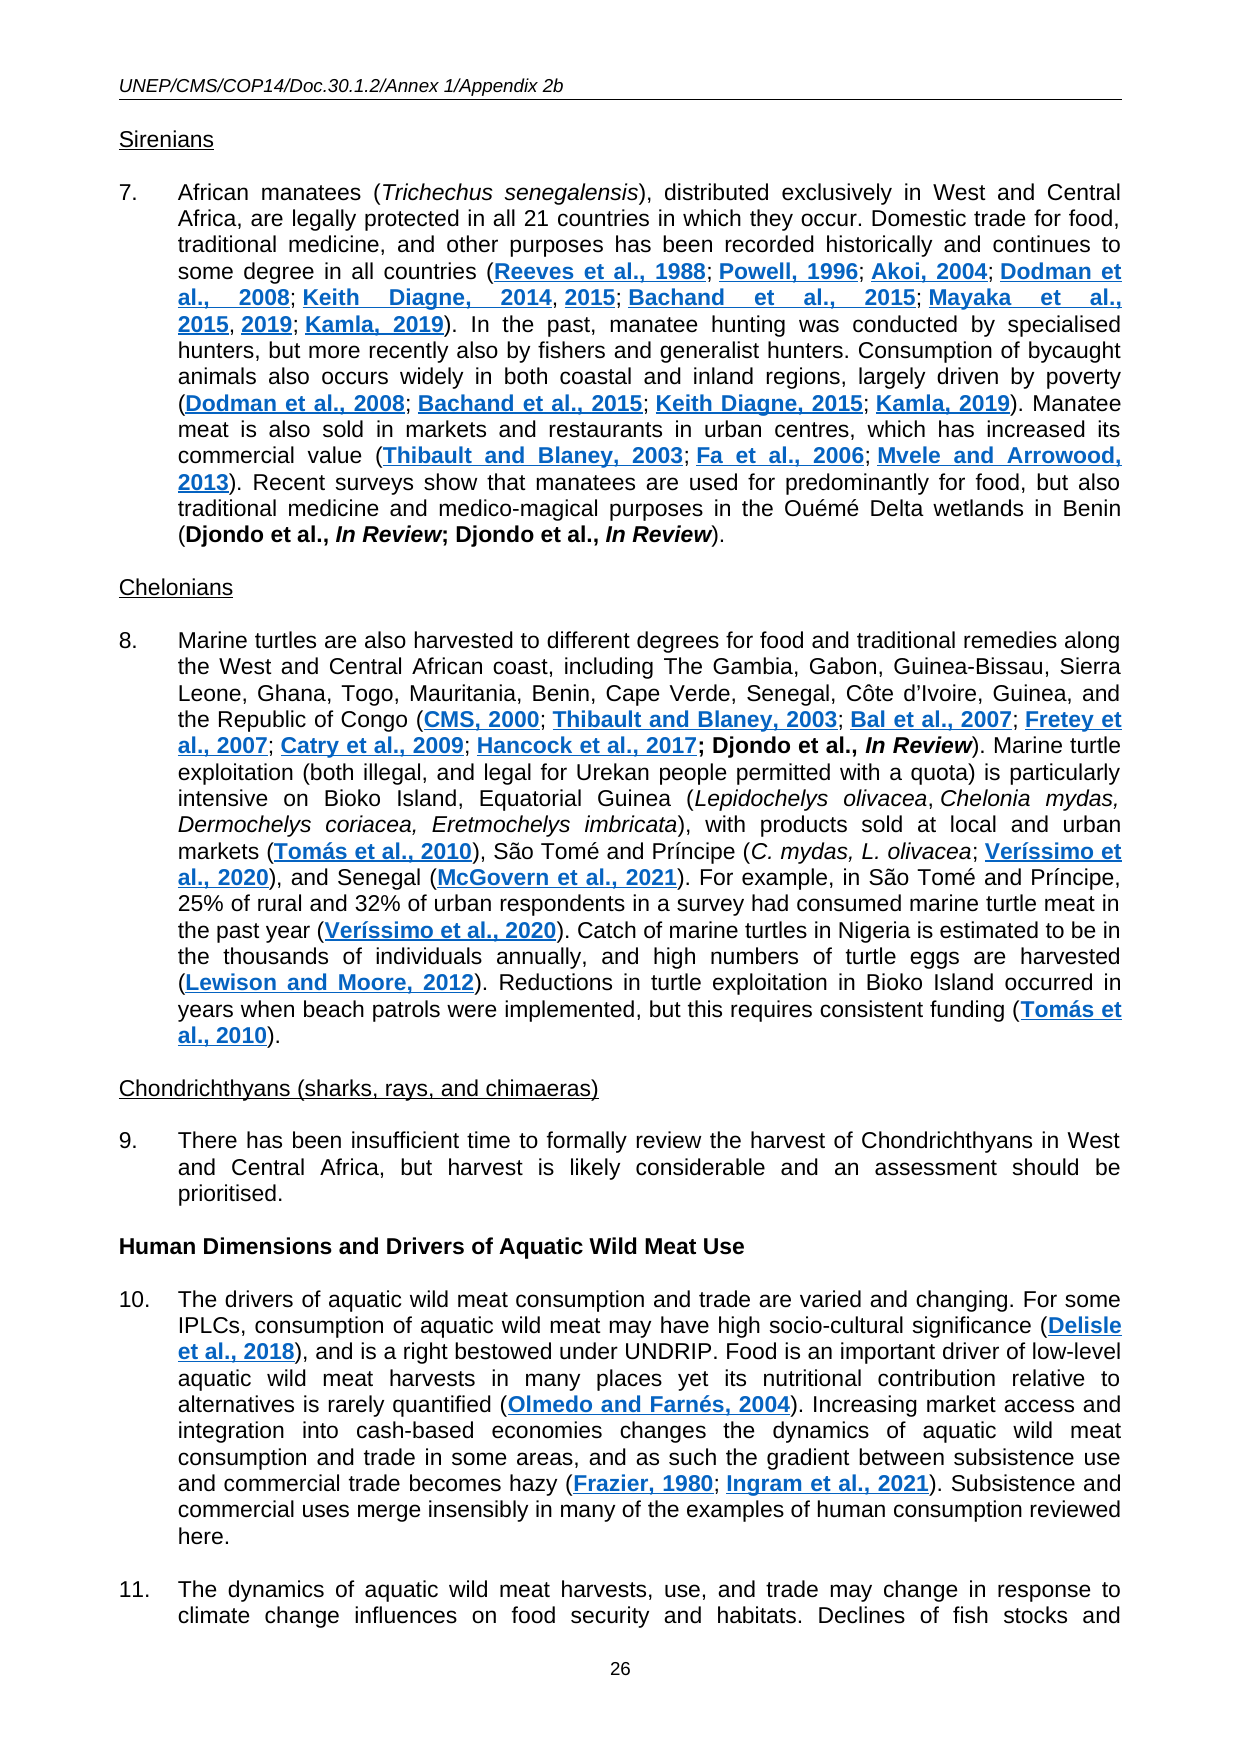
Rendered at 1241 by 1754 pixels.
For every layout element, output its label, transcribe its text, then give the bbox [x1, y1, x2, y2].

list African manatees (Trichechus senegalensis), distributed exclusively in West and Central Africa, are legally protected in all 21 countries in which they occur. Domestic trade for food, traditional medicine, and other purposes has been recorded historically and continues to some degree in all countries (Reeves et al., 1988; Powell, 1996; Akoi, 2004; Dodman et al., 2008; Keith Diagne, 2014, 2015; Bachand et al., 2015; Mayaka et al., 2015, 2019; Kamla, 2019). In the past, manatee hunting was conducted by specialised hunters, but more recently also by fishers and generalist hunters. Consumption of bycaught animals also occurs widely in both coastal and inland regions, largely driven by poverty (Dodman et al., 2008; Bachand et al., 2015; Keith Diagne, 2015; Kamla, 2019). Manatee meat is also sold in markets and restaurants in urban centres, which has increased its commercial value (Thibault and Blaney, 2003; Fa et al., 2006; Mvele and Arrowood, 2013). Recent surveys show that manatees are used for predominantly for food, but also traditional medicine and medico-magical purposes in the Ouémé Delta wetlands in Benin (Djondo et al., In Review; Djondo et al., In Review). [118, 179, 1122, 548]
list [118, 1576, 1122, 1628]
text Human Dimensions and Drivers of Aquatic Wild Meat Use [118, 1233, 1122, 1259]
text Chelonians [118, 574, 1122, 600]
text Sirenians [118, 126, 1122, 152]
text Chondrichthyans (sharks, rays, and chimaeras) [118, 1075, 1122, 1101]
list The drivers of aquatic wild meat consumption and trade are varied and changing. For some IPLCs, consumption of aquatic wild meat may have high socio-cultural significance (Delisle et al., 2018), and is a right bestowed under UNDRIP. Food is an important driver of low-level aquatic wild meat harvests in many places yet its nutritional contribution relative to alternatives is rarely quantified (Olmedo and Farnés, 2004). Increasing market access and integration into cash-based economies changes the dynamics of aquatic wild meat consumption and trade in some areas, and as such the gradient between subsistence use and commercial trade becomes hazy (Frazier, 1980; Ingram et al., 2021). Subsistence and commercial uses merge insensibly in many of the examples of human consumption reviewed here. [118, 1286, 1122, 1549]
list There has been insufficient time to formally review the harvest of Chondrichthyans in West and Central Africa, but harvest is likely considerable and an assessment should be prioritised. [118, 1127, 1122, 1207]
list Marine turtles are also harvested to different degrees for food and traditional remedies along the West and Central African coast, including The Gambia, Gabon, Guinea-Bissau, Sierra Leone, Ghana, Togo, Mauritania, Benin, Cape Verde, Senegal, Côte d’Ivoire, Guinea, and the Republic of Congo (CMS, 2000; Thibault and Blaney, 2003; Bal et al., 2007; Fretey et al., 2007; Catry et al., 2009; Hancock et al., 2017; Djondo et al., In Review). Marine turtle exploitation (both illegal, and legal for Urekan people permitted with a quota) is particularly intensive on Bioko Island, Equatorial Guinea (Lepidochelys olivacea, Chelonia mydas, Dermochelys coriacea, Eretmochelys imbricata), with products sold at local and urban markets (Tomás et al., 2010), São Tomé and Príncipe (C. mydas, L. olivacea; Veríssimo et al., 2020), and Senegal (McGovern et al., 2021). For example, in São Tomé and Príncipe, 25% of rural and 32% of urban respondents in a survey had consumed marine turtle meat in the past year (Veríssimo et al., 2020). Catch of marine turtles in Nigeria is estimated to be in the thousands of individuals annually, and high numbers of turtle eggs are harvested (Lewison and Moore, 2012). Reductions in turtle exploitation in Bioko Island occurred in years when beach patrols were implemented, but this requires consistent funding (Tomás et al., 2010). [118, 627, 1122, 1048]
